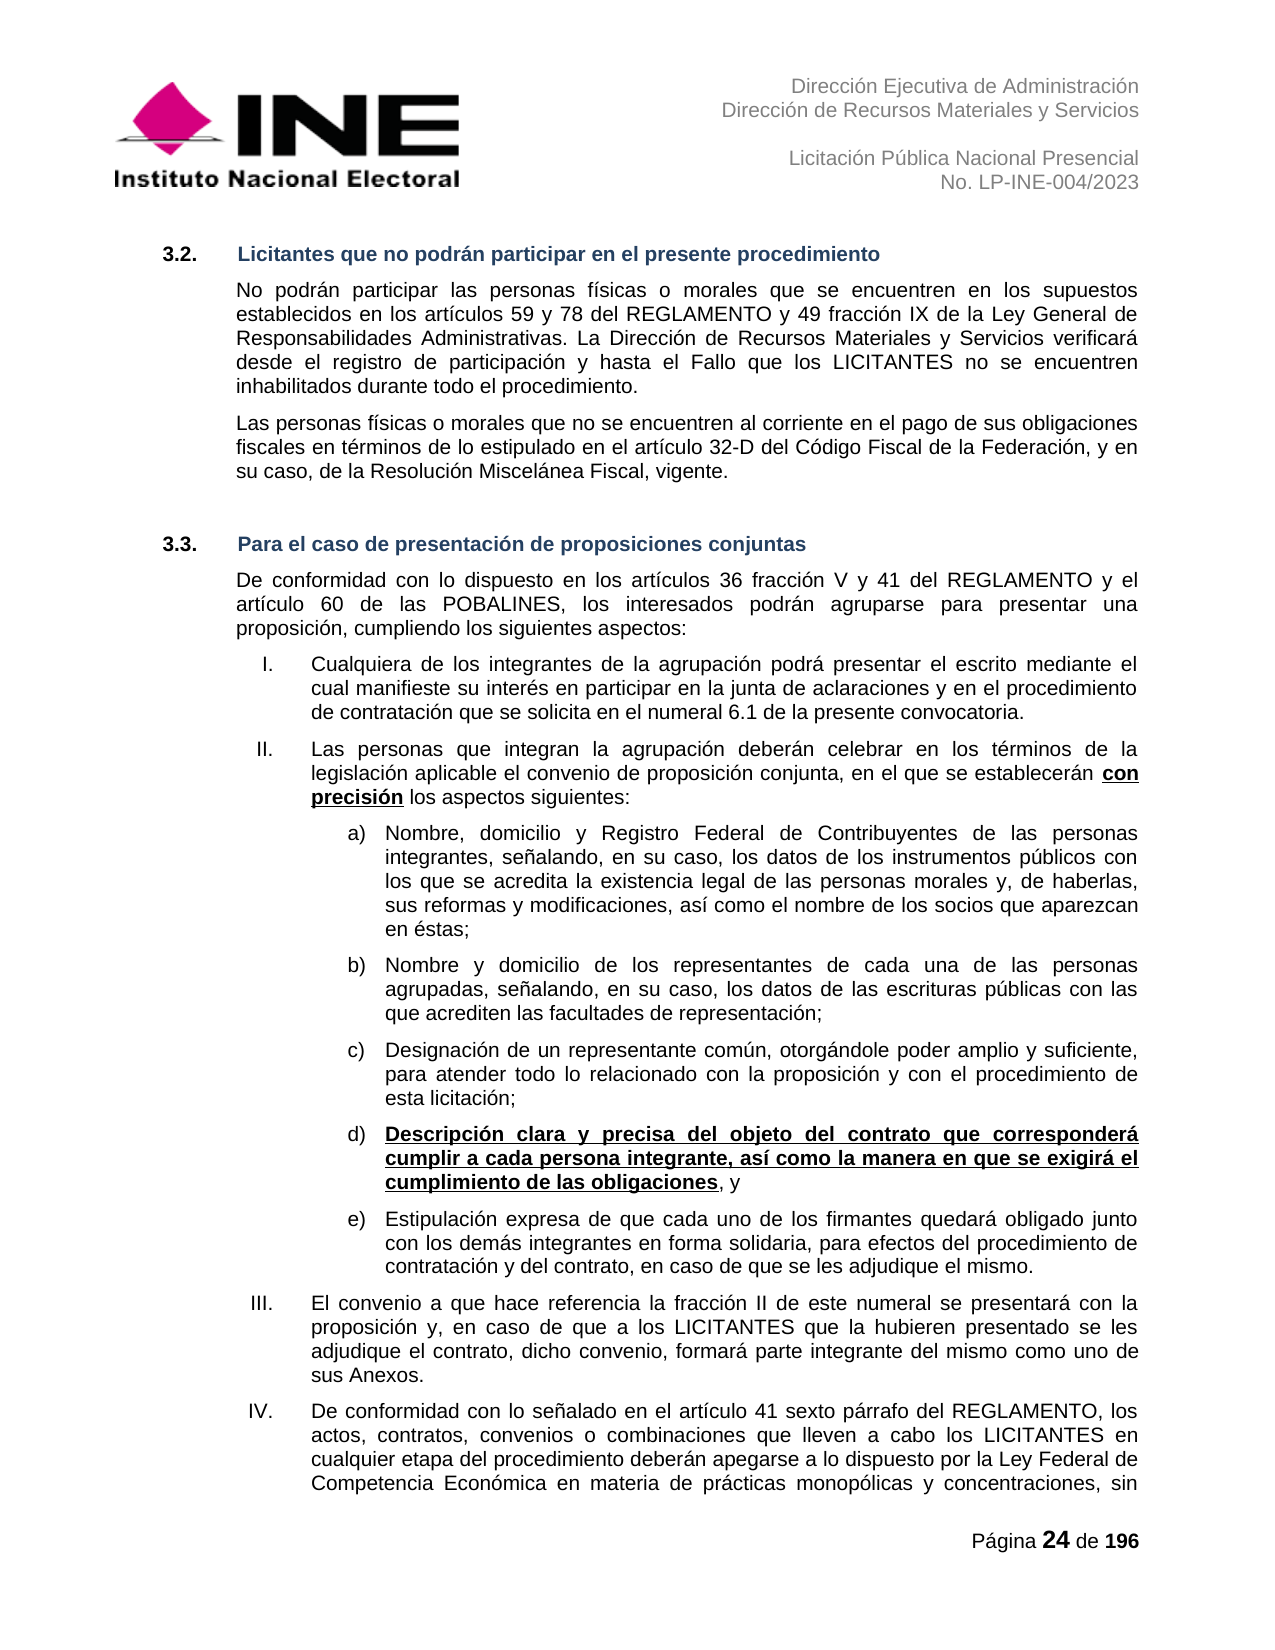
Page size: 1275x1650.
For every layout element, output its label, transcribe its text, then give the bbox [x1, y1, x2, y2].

picture [115, 82, 459, 187]
list Descripción clara y precisa del objeto del contrato que corresponderá cumplir a cada persona integrante, así como la manera en que se exigirá el cumplimiento de las obligaciones, y [347, 1122, 1139, 1194]
text De conformidad con lo dispuesto en los artículos 36 fracción V y 41 del REGLAMENTO y el artículo 60 de las POBALINES, los interesados podrán agruparse para presentar una proposición, cumpliendo los siguientes aspectos: [236, 568, 1139, 640]
list Estipulación expresa de que cada uno de los firmantes quedará obligado junto con los demás integrantes en forma solidaria, para efectos del procedimiento de contratación y del contrato, en caso de que se les adjudique el mismo. [347, 1206, 1139, 1278]
list Nombre y domicilio de los representantes de cada una de las personas agrupadas, señalando, en su caso, los datos de las escrituras públicas con las que acrediten las facultades de representación; [347, 953, 1139, 1025]
list Cualquiera de los integrantes de la agrupación podrá presentar el escrito mediante el cual manifieste su interés en participar en la junta de aclaraciones y en el procedimiento de contratación que se solicita en el numeral 6.1 de la presente convocatoria. [273, 652, 1139, 724]
subtitle Para el caso de presentación de proposiciones conjuntas [162, 531, 1139, 555]
list Designación de un representante común, otorgándole poder amplio y suficiente, para atender todo lo relacionado con la proposición y con el procedimiento de esta licitación; [347, 1038, 1139, 1109]
list Las personas que integran la agrupación deberán celebrar en los términos de la legislación aplicable el convenio de proposición conjunta, en el que se establecerán con precisión los aspectos siguientes: [273, 737, 1139, 808]
text No podrán participar las personas físicas o morales que se encuentren en los supuestos establecidos en los artículos 59 y 78 del REGLAMENTO y 49 fracción IX de la Ley General de Responsabilidades Administrativas. La Dirección de Recursos Materiales y Servicios verificará desde el registro de participación y hasta el Fallo que los LICITANTES no se encuentren inhabilitados durante todo el procedimiento. [236, 278, 1139, 398]
text Las personas físicas o morales que no se encuentren al corriente en el pago de sus obligaciones fiscales en términos de lo estipulado en el artículo 32-D del Código Fiscal de la Federación, y en su caso, de la Resolución Miscelánea Fiscal, vigente. [236, 411, 1139, 482]
list Nombre, domicilio y Registro Federal de Contribuyentes de las personas integrantes, señalando, en su caso, los datos de los instrumentos públicos con los que se acredita la existencia legal de las personas morales y, de haberlas, sus reformas y modificaciones, así como el nombre de los socios que aparezcan en éstas; [347, 821, 1139, 941]
list El convenio a que hace referencia la fracción II de este numeral se presentará con la proposición y, en caso de que a los LICITANTES que la hubieren presentado se les adjudique el contrato, dicho convenio, formará parte integrante del mismo como uno de sus Anexos. [273, 1291, 1139, 1387]
subtitle Licitantes que no podrán participar en el presente procedimiento [162, 242, 1139, 266]
